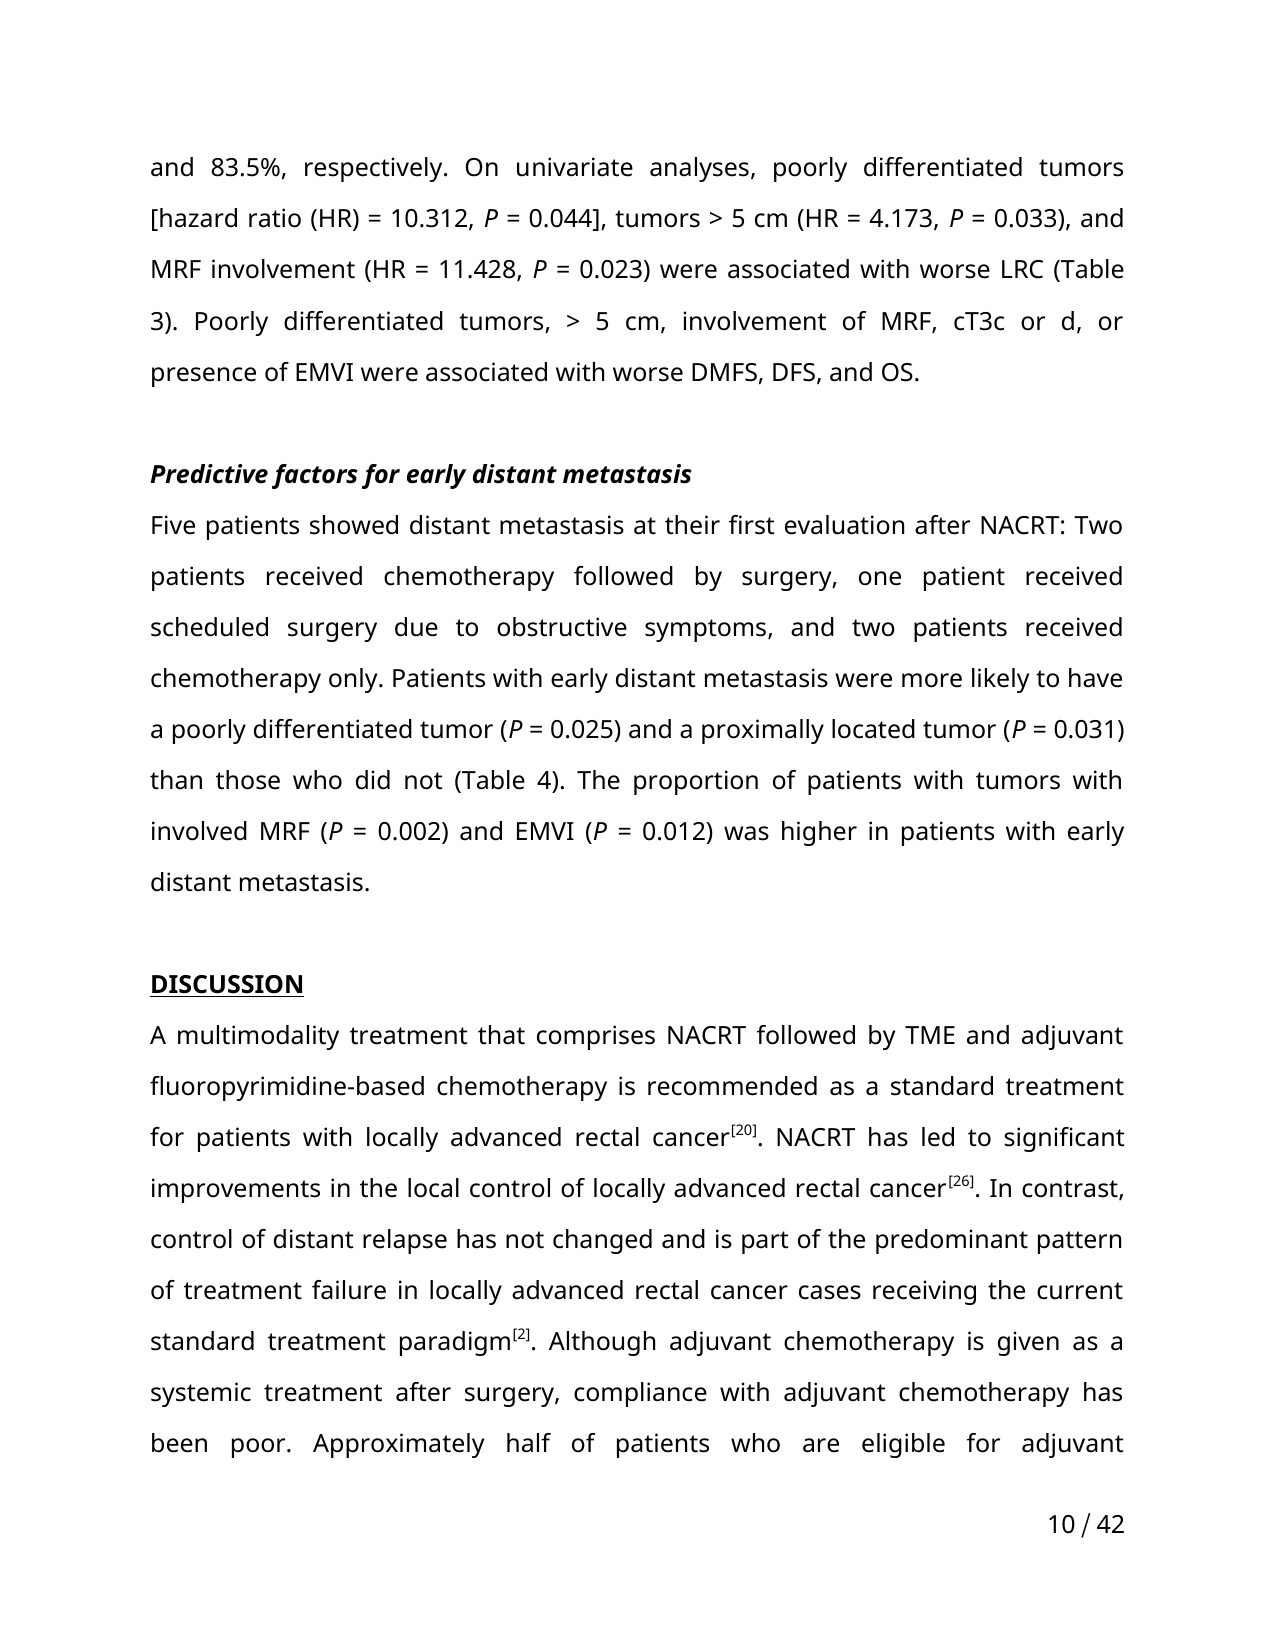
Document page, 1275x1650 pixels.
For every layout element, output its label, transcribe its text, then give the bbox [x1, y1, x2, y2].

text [150, 1018, 1125, 1460]
text Predictive factors for early distant metastasis [150, 456, 1125, 490]
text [150, 150, 1125, 388]
text Five patients showed distant metastasis at their first evaluation after NACRT: Two patients received chemotherapy followed by surgery, one patient received scheduled surgery due to obstructive symptoms, and two patients received chemotherapy only. Patients with early distant metastasis were more likely to have a poorly differentiated tumor (P = 0.025) and a proximally located tumor (P = 0.031) than those who did not (Table 4). The proportion of patients with tumors with involved MRF (P = 0.002) and EMVI (P = 0.012) was higher in patients with early distant metastasis. [150, 507, 1125, 899]
text DISCUSSION [150, 967, 1125, 1001]
